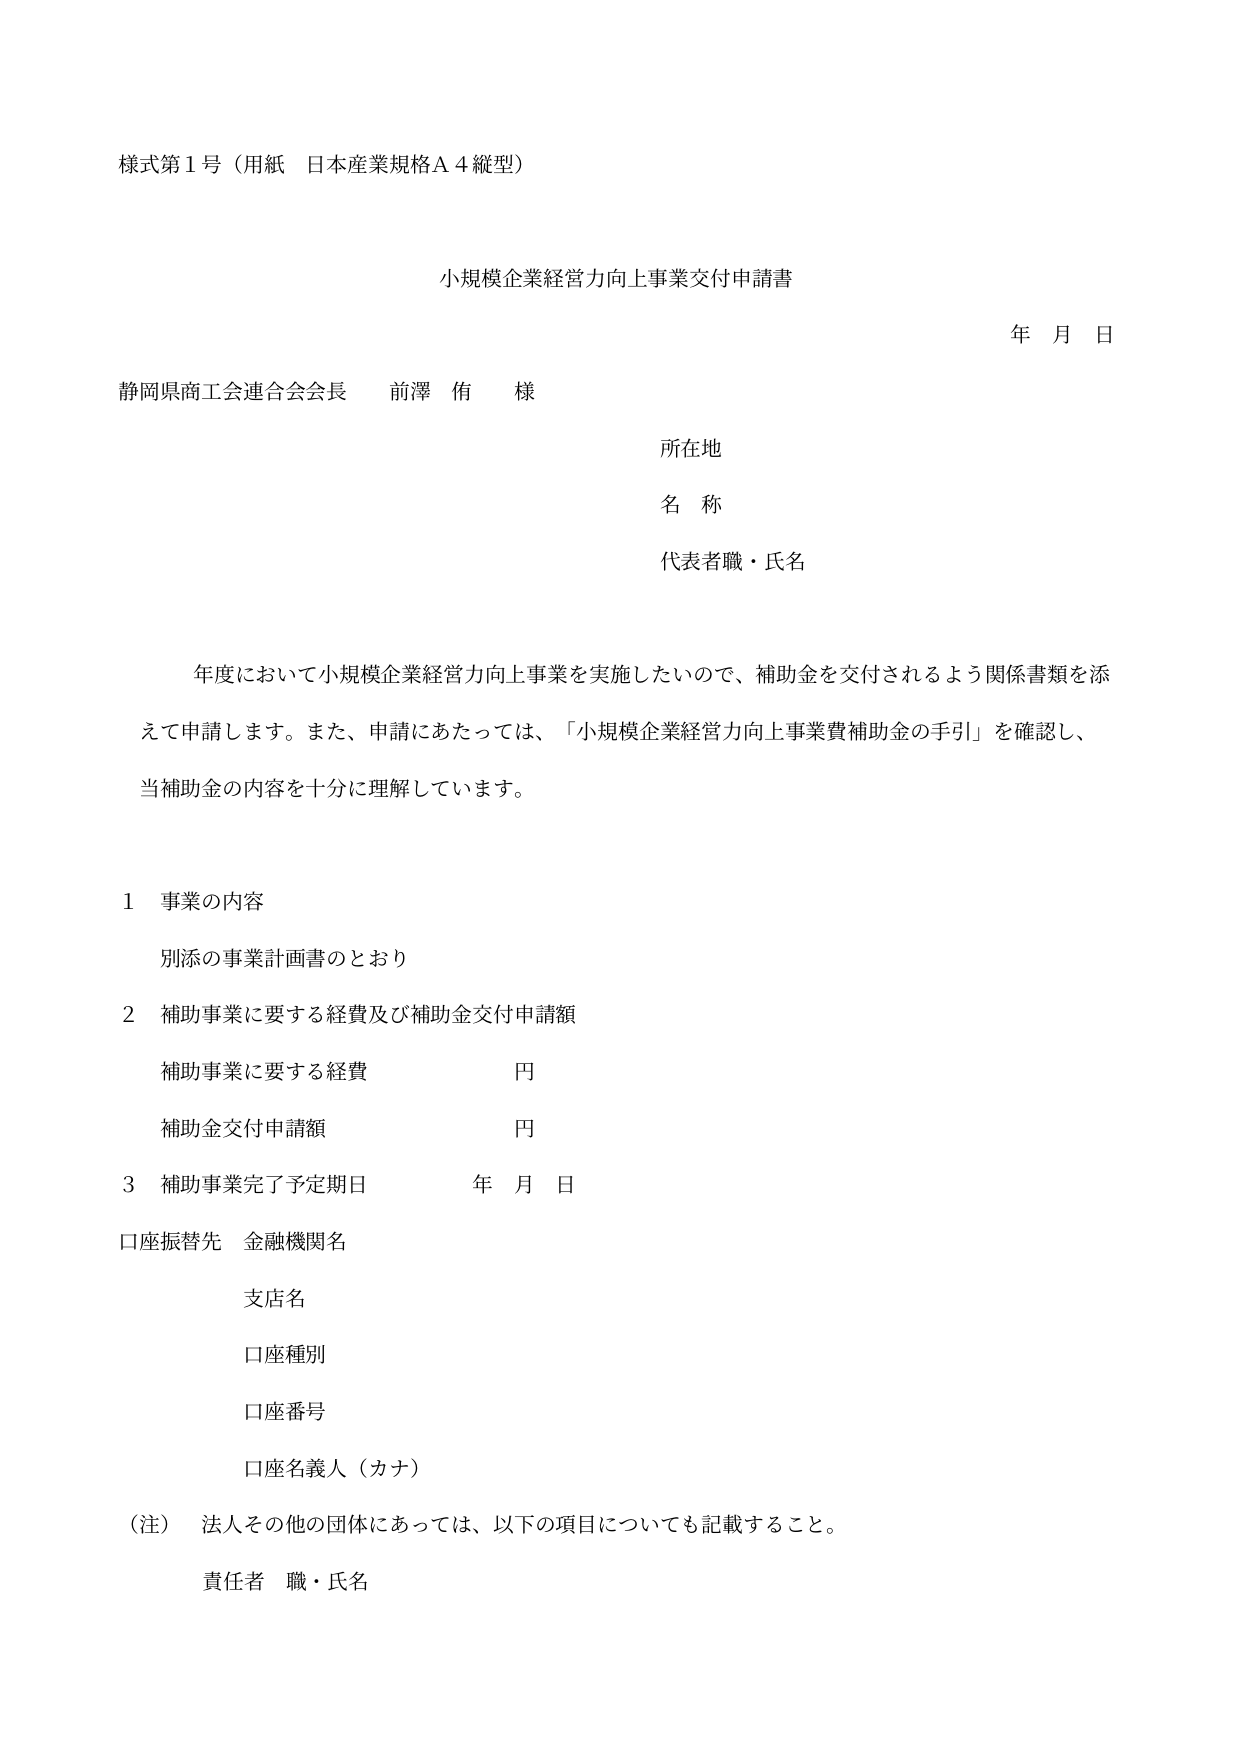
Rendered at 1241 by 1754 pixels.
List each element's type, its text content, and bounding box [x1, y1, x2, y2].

text 代表者職・氏名 [118, 532, 1114, 589]
text 静岡県商工会連合会会長 前澤 侑 様 [118, 362, 1114, 419]
text 口座振替先 金融機関名 [118, 1212, 1114, 1269]
text 所在地 [118, 419, 1114, 476]
text １ 事業の内容 [118, 872, 1114, 929]
text 別添の事業計画書のとおり [118, 929, 1114, 986]
text ３ 補助事業完了予定期日 年 月 日 [118, 1156, 1114, 1212]
text 口座番号 [118, 1382, 1114, 1439]
text 補助金交付申請額 円 [118, 1099, 1114, 1156]
text 補助事業に要する経費 円 [118, 1042, 1114, 1099]
text 年度において小規模企業経営力向上事業を実施したいので、補助金を交付されるよう関係書類を添えて申請します。また、申請にあたっては、「小規模企業経営力向上事業費補助金の手引」を確認し、当補助金の内容を十分に理解しています。 [139, 646, 1114, 816]
text 小規模企業経営力向上事業交付申請書 [118, 249, 1114, 306]
text 口座名義人（カナ） [118, 1439, 1114, 1496]
text 口座種別 [118, 1326, 1114, 1382]
text 様式第１号（用紙 日本産業規格Ａ４縦型） [118, 136, 1114, 192]
text 年 月 日 [118, 306, 1114, 362]
text （注） 法人その他の団体にあっては、以下の項目についても記載すること。 [118, 1496, 1114, 1552]
text 責任者 職・氏名 [202, 1552, 1114, 1609]
text 名 称 [118, 476, 1114, 532]
text 支店名 [118, 1269, 1114, 1326]
text ２ 補助事業に要する経費及び補助金交付申請額 [118, 986, 1114, 1042]
